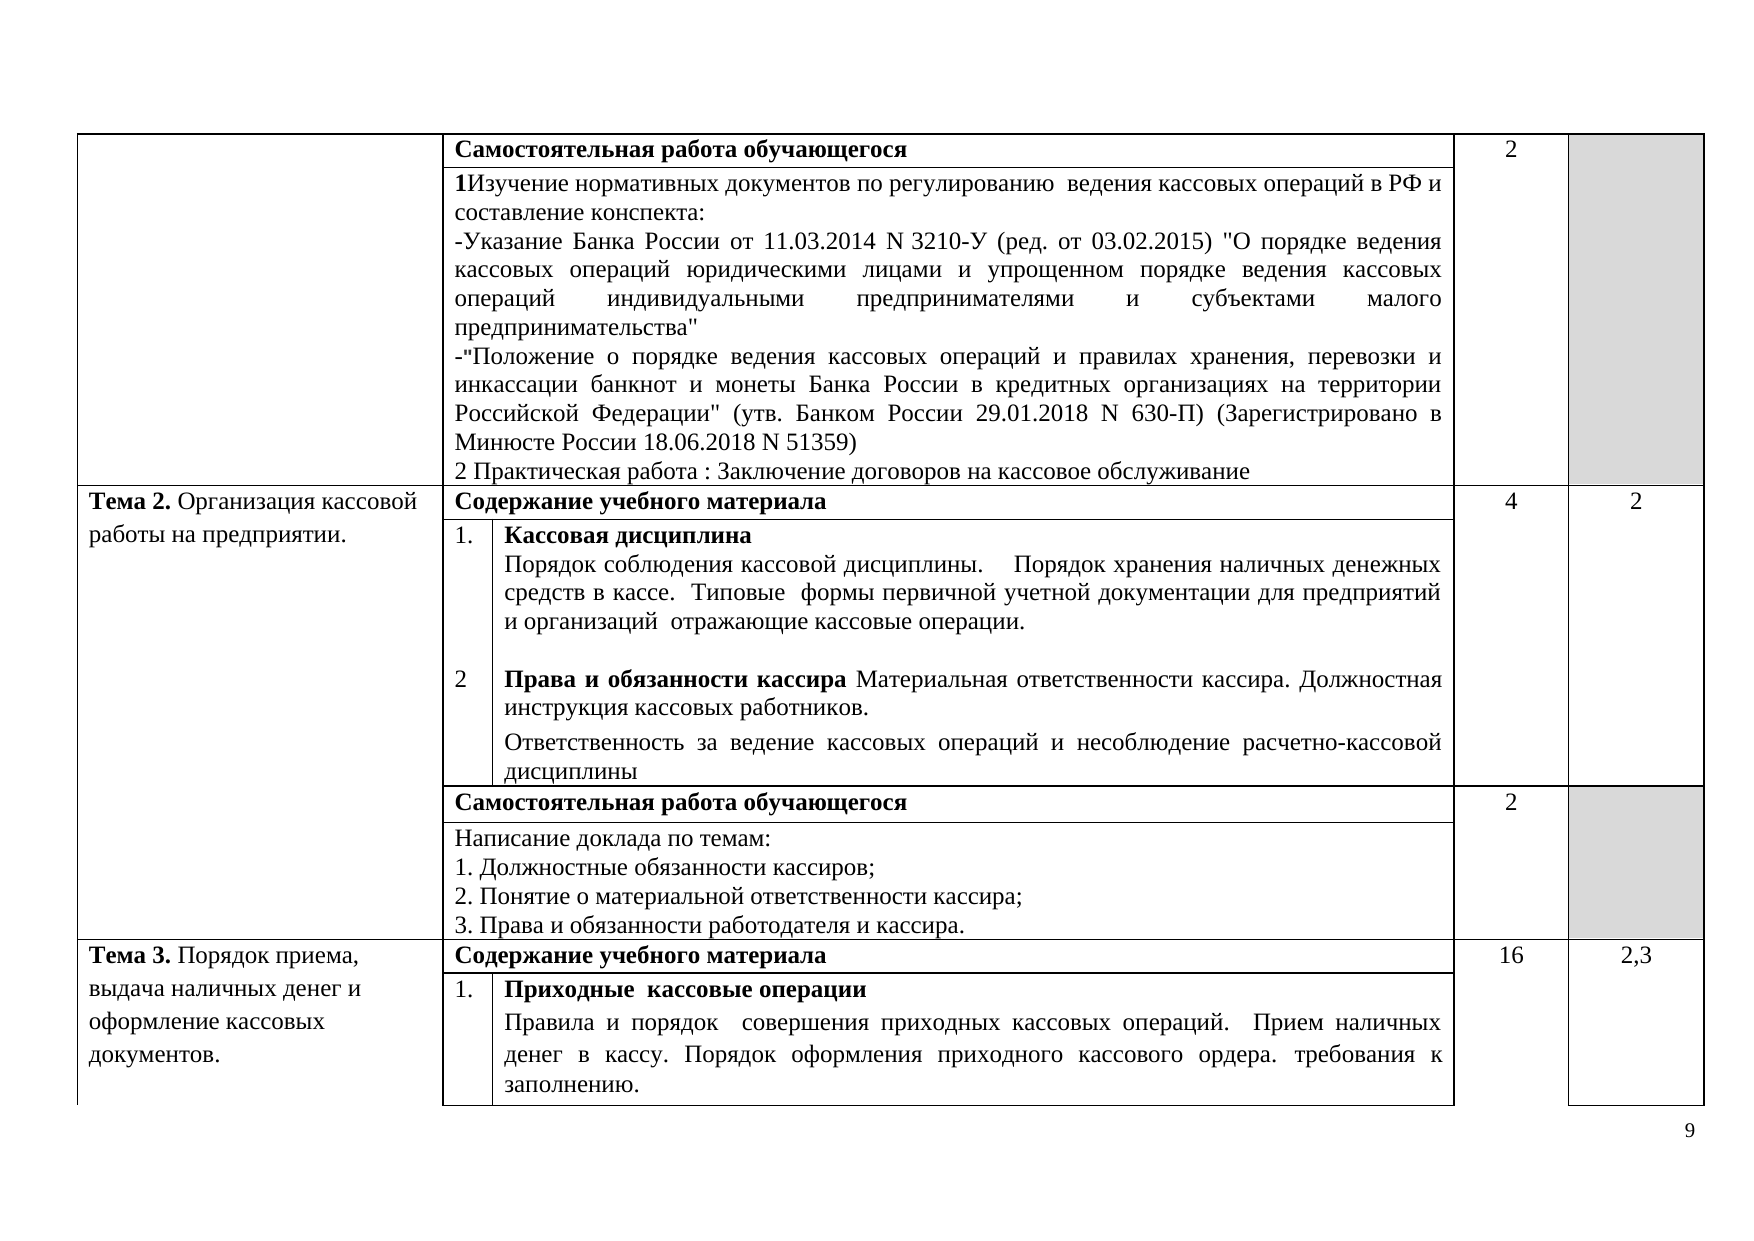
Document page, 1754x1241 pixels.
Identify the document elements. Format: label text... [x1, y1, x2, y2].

table_cell Тема 3. Порядок приема, выдача наличных денег и оформление кассовых документов. [78, 940, 442, 1105]
table_cell 16 [1455, 940, 1568, 1105]
table_cell Написание доклада по темам: 1. Должностные обязанности кассиров; 2. Понятие о материальной ответственности кассира; 3. Права и обязанности работодателя и кассира. [444, 823, 1453, 938]
table_cell 1Изучение нормативных документов по регулированию ведения кассовых операций в РФ и составление конспекта: -Указание Банка России от 11.03.2014 N 3210-У (ред. от 03.02.2015) "О порядке ведения кассовых операций юридическими лицами и упрощенном порядке ведения кассовых операций индивидуальными предпринимателями и субъектами малого предпринимательства" -"Положение о порядке ведения кассовых операций и правилах хранения, перевозки и инкассации банкнот и монеты Банка России в кредитных организациях на территории Российской Федерации" (утв. Банком России 29.01.2018 N 630-П) (Зарегистрировано в Минюсте России 18.06.2018 N 51359) 2 Практическая работа : Заключение договоров на кассовое обслуживание [444, 168, 1453, 484]
table_cell 4 [1455, 486, 1568, 785]
table_cell Приходные кассовые операции Правила и порядок совершения приходных кассовых операций. Прием наличных денег в кассу. Порядок оформления приходного кассового ордера. требования к заполнению. [493, 974, 1453, 1105]
table_cell Тема 2. Организация кассовой работы на предприятии. [78, 486, 442, 938]
table_cell Кассовая дисциплина Порядок соблюдения кассовой дисциплины. Порядок хранения наличных денежных средств в кассе. Типовые формы первичной учетной документации для предприятий и организаций отражающие кассовые операции. Права и обязанности кассира Материальная ответственности кассира. Должностная инструкция кассовых работников. Ответственность за ведение кассовых операций и несоблюдение расчетно-кассовой дисциплины [493, 520, 1453, 785]
table_cell Содержание учебного материала [444, 486, 1453, 518]
table_cell [1569, 787, 1703, 938]
table_cell 2 [1455, 135, 1568, 484]
table_cell 2 [1569, 486, 1703, 785]
table_cell 2,3 [1569, 940, 1703, 1105]
table_cell [1569, 135, 1703, 484]
table_cell 2 [1455, 787, 1568, 938]
table_cell 1. 2 [444, 520, 492, 785]
table_cell Самостоятельная работа обучающегося [444, 787, 1453, 822]
table_cell 1. [444, 974, 492, 1105]
table_cell Самостоятельная работа обучающегося [444, 135, 1453, 167]
table_cell Содержание учебного материала [444, 940, 1453, 972]
